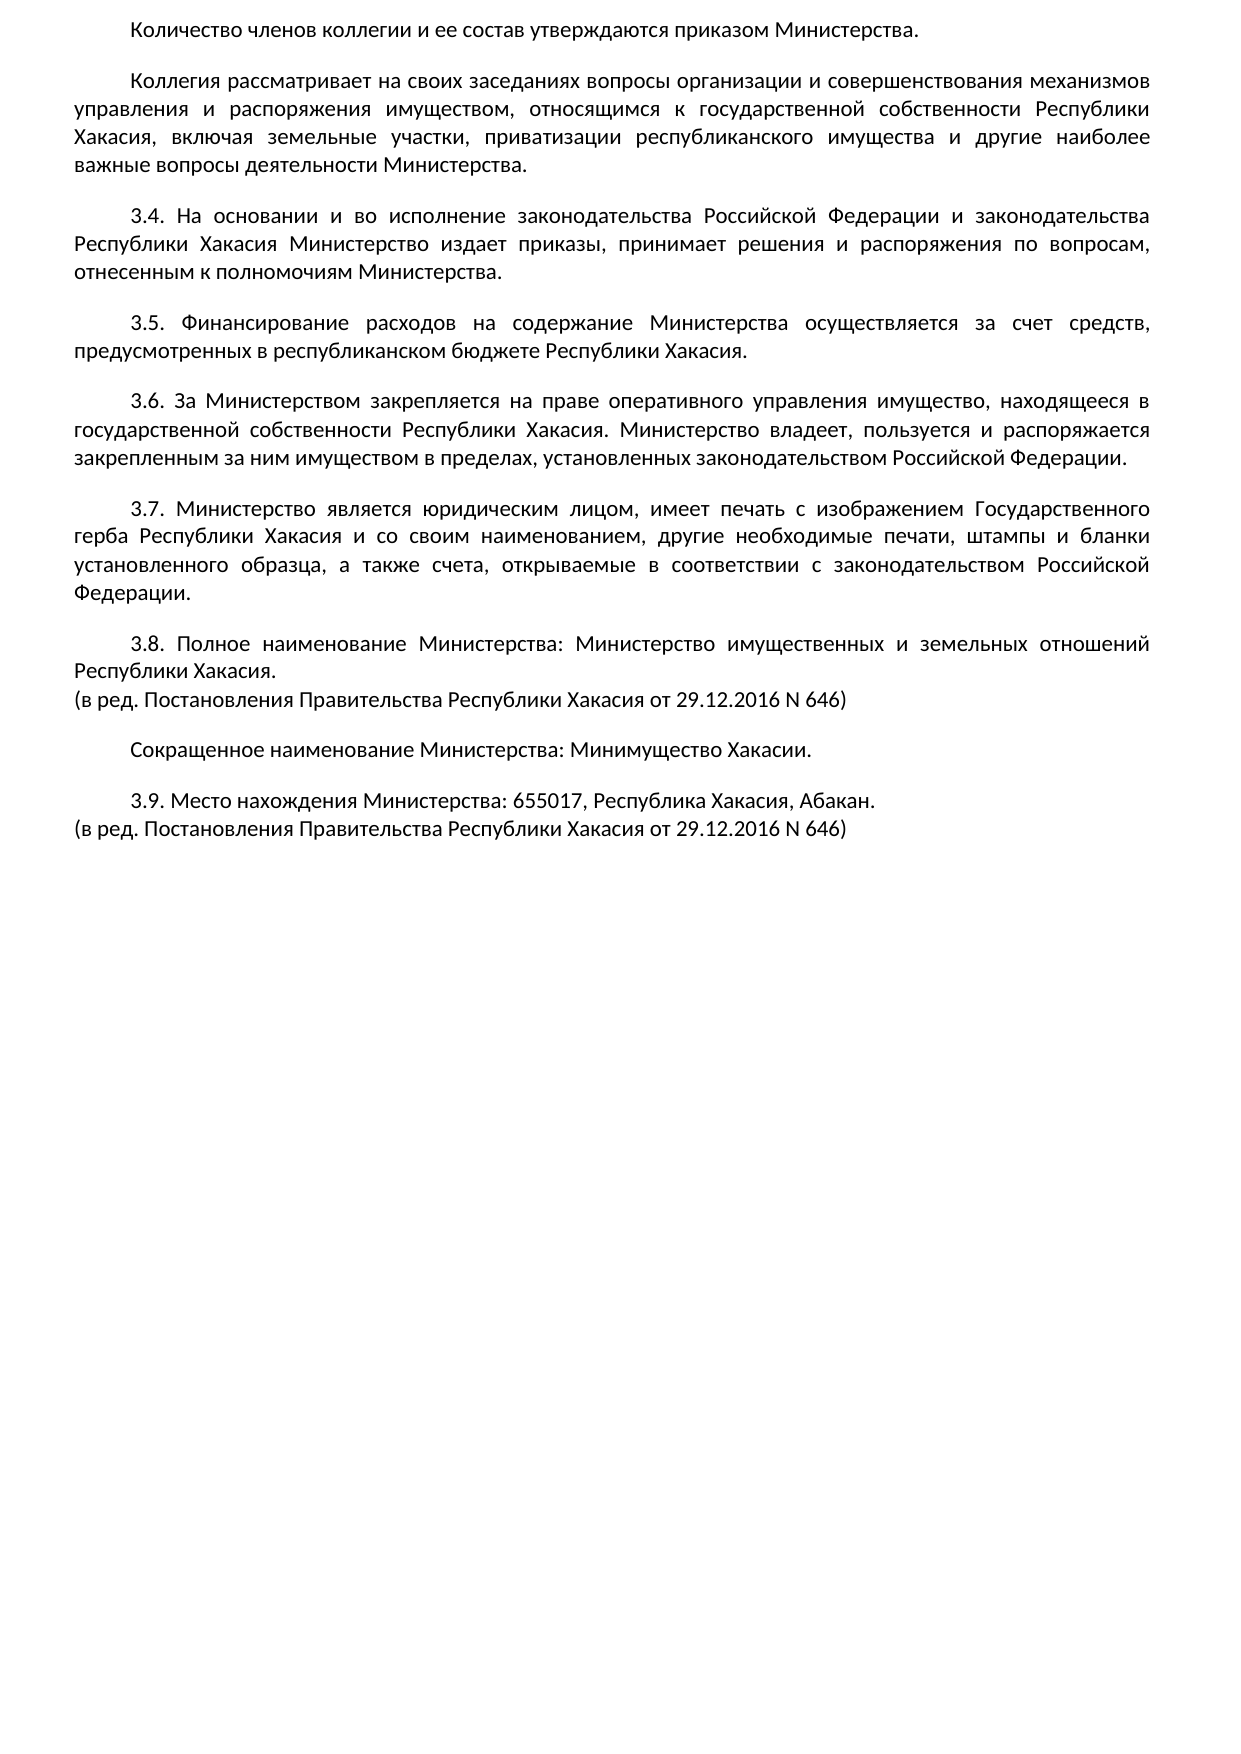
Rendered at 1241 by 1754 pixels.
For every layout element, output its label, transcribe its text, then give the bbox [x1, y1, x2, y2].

text (в ред. Постановления Правительства Республики Хакасия от 29.12.2016 N 646) [74, 685, 1152, 713]
text (в ред. Постановления Правительства Республики Хакасия от 29.12.2016 N 646) [74, 814, 1152, 843]
text 3.6. За Министерством закрепляется на праве оперативного управления имущество, находящееся в государственной собственности Республики Хакасия. Министерство владеет, пользуется и распоряжается закрепленным за ним имуществом в пределах, установленных законодательством Российской Федерации. [74, 387, 1152, 471]
text Количество членов коллегии и ее состав утверждаются приказом Министерства. [74, 15, 1152, 43]
text 3.4. На основании и во исполнение законодательства Российской Федерации и законодательства Республики Хакасия Министерство издает приказы, принимает решения и распоряжения по вопросам, отнесенным к полномочиям Министерства. [74, 201, 1152, 285]
text Сокращенное наименование Министерства: Минимущество Хакасии. [74, 736, 1152, 764]
text 3.7. Министерство является юридическим лицом, имеет печать с изображением Государственного герба Республики Хакасия и со своим наименованием, другие необходимые печати, штампы и бланки установленного образца, а также счета, открываемые в соответствии с законодательством Российской Федерации. [74, 494, 1152, 606]
text Коллегия рассматривает на своих заседаниях вопросы организации и совершенствования механизмов управления и распоряжения имуществом, относящимся к государственной собственности Республики Хакасия, включая земельные участки, приватизации республиканского имущества и другие наиболее важные вопросы деятельности Министерства. [74, 66, 1152, 178]
text 3.8. Полное наименование Министерства: Министерство имущественных и земельных отношений Республики Хакасия. [74, 629, 1152, 685]
text 3.5. Финансирование расходов на содержание Министерства осуществляется за счет средств, предусмотренных в республиканском бюджете Республики Хакасия. [74, 308, 1152, 364]
text 3.9. Место нахождения Министерства: 655017, Республика Хакасия, Абакан. [74, 787, 1152, 814]
